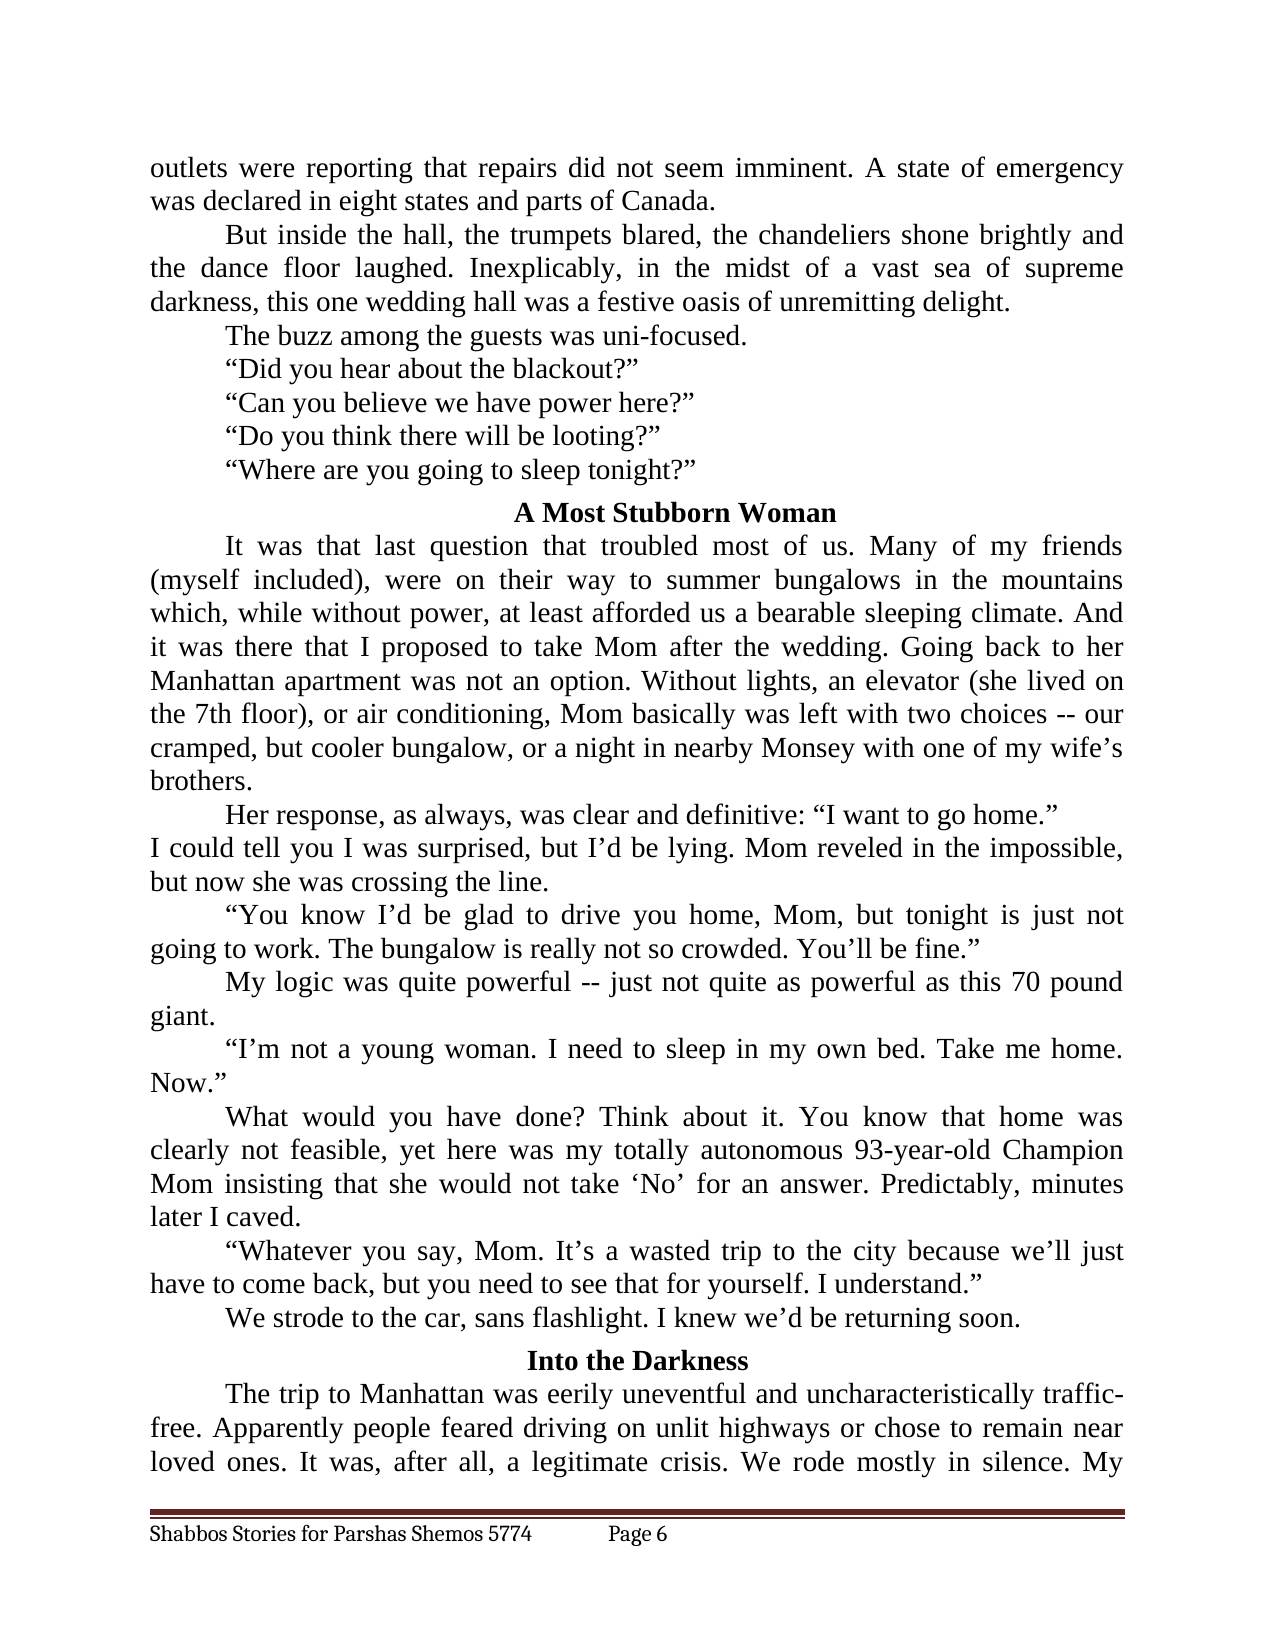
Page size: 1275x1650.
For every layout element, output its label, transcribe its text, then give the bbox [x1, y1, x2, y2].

text “Can you believe we have power here?” [150, 385, 1125, 418]
text “Do you think there will be looting?” [150, 418, 1125, 452]
text Her response, as always, was clear and definitive: “I want to go home.” [150, 797, 1125, 830]
text “Did you hear about the blackout?” [150, 351, 1125, 385]
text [150, 1377, 1125, 1477]
text It was that last question that troubled most of us. Many of my friends (myself included), were on their way to summer bungalows in the mountains which, while without power, at least afforded us a bearable sleeping climate. And it was there that I proposed to take Mom after the wedding. Going back to her apartment was not an option. Without lights, an elevator (she lived on the 7th floor), or air conditioning, Mom basically was left with two choices -- our cramped, but cooler bungalow, or a night in nearby Monsey with one of my wife’s brothers. [150, 528, 1125, 797]
text What would you have done? Think about it. You know that home was clearly not feasible, yet here was my totally autonomous 93-year-old Champion Mom insisting that she would not take ‘No’ for an answer. Predictably, minutes later I caved. [150, 1099, 1125, 1233]
text Into the Darkness [150, 1343, 1125, 1377]
text A Most Stubborn Woman [150, 495, 1125, 528]
text “Where are you going to sleep tonight?” [150, 452, 1125, 485]
text I could tell you I was surprised, but I’d be lying. Mom reveled in the impossible, but now she was crossing the line. [150, 830, 1125, 897]
text “I’m not a young woman. I need to sleep in my own bed. Take me home. Now.” [150, 1032, 1125, 1099]
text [150, 150, 1125, 217]
text “You know I’d be glad to drive you home, Mom, but tonight is just not going to work. The bungalow is really not so crowded. You’ll be fine.” [150, 897, 1125, 964]
text “Whatever you say, Mom. It’s a wasted trip to the city because we’ll just have to come back, but you need to see that for yourself. I understand.” [150, 1233, 1125, 1300]
text My logic was quite powerful -- just not quite as powerful as this 70 pound giant. [150, 964, 1125, 1032]
text The buzz among the guests was uni-focused. [150, 318, 1125, 351]
text But inside the hall, the trumpets blared, the chandeliers shone brightly and the dance floor laughed. Inexplicably, in the midst of a vast sea of supreme darkness, this one wedding hall was a festive oasis of unremitting delight. [150, 217, 1125, 318]
text We strode to the car, sans flashlight. I knew we’d be returning soon. [150, 1300, 1125, 1333]
